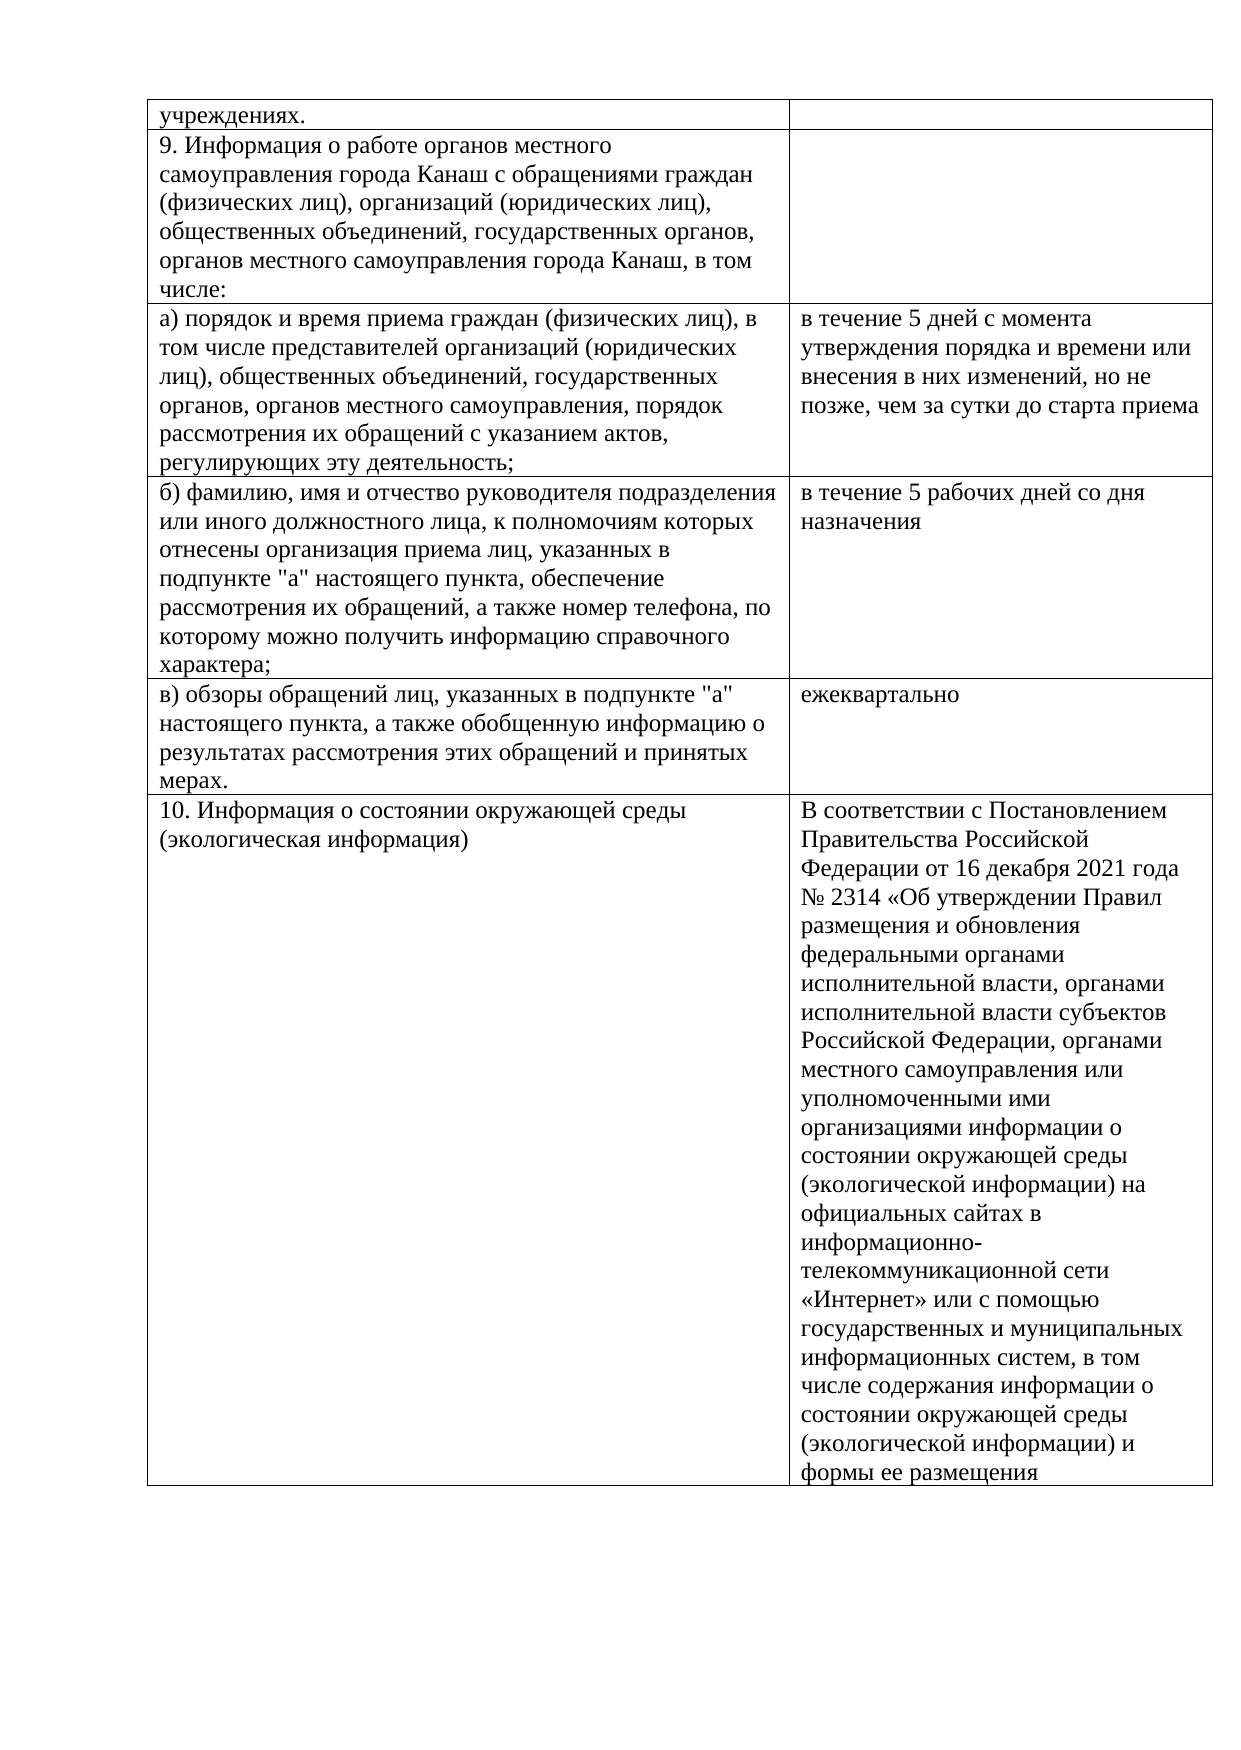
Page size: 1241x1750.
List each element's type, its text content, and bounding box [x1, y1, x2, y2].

table_cell 9. Информация о работе органов местного самоуправления города Канаш с обращениями граждан (физических лиц), организаций (юридических лиц), общественных объединений, государственных органов, органов местного самоуправления города Канаш, в том числе: [148, 130, 789, 302]
table_cell В соответствии с Постановлением Правительства Российской Федерации от 16 декабря 2021 года № 2314 «Об утверждении Правил размещения и обновления федеральными органами исполнительной власти, органами исполнительной власти субъектов Российской Федерации, органами местного самоуправления или уполномоченными ими организациями информации о состоянии окружающей среды (экологической информации) на официальных сайтах в информационно-телекоммуникационной сети «Интернет» или с помощью государственных и муниципальных информационных систем, в том числе содержания информации о состоянии окружающей среды (экологической информации) и формы ее размещения [790, 795, 1212, 1485]
table_cell 10. Информация о состоянии окружающей среды (экологическая информация) [148, 795, 789, 1485]
table_cell ежеквартально [790, 679, 1212, 794]
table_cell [148, 100, 789, 129]
table_cell в) обзоры обращений лиц, указанных в подпункте "а" настоящего пункта, а также обобщенную информацию о результатах рассмотрения этих обращений и принятых мерах. [148, 679, 789, 794]
table_cell б) фамилию, имя и отчество руководителя подразделения или иного должностного лица, к полномочиям которых отнесены организация приема лиц, указанных в подпункте "а" настоящего пункта, обеспечение рассмотрения их обращений, а также номер телефона, по которому можно получить информацию справочного характера; [148, 477, 789, 678]
table_cell в течение 5 рабочих дней со дня назначения [790, 477, 1212, 678]
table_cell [790, 100, 1212, 129]
table_cell [790, 130, 1212, 302]
table_cell в течение 5 дней с момента утверждения порядка и времени или внесения в них изменений, но не позже, чем за сутки до старта приема [790, 304, 1212, 476]
table_cell а) порядок и время приема граждан (физических лиц), в том числе представителей организаций (юридических лиц), общественных объединений, государственных органов, органов местного самоуправления, порядок рассмотрения их обращений с указанием актов, регулирующих эту деятельность; [148, 304, 789, 476]
